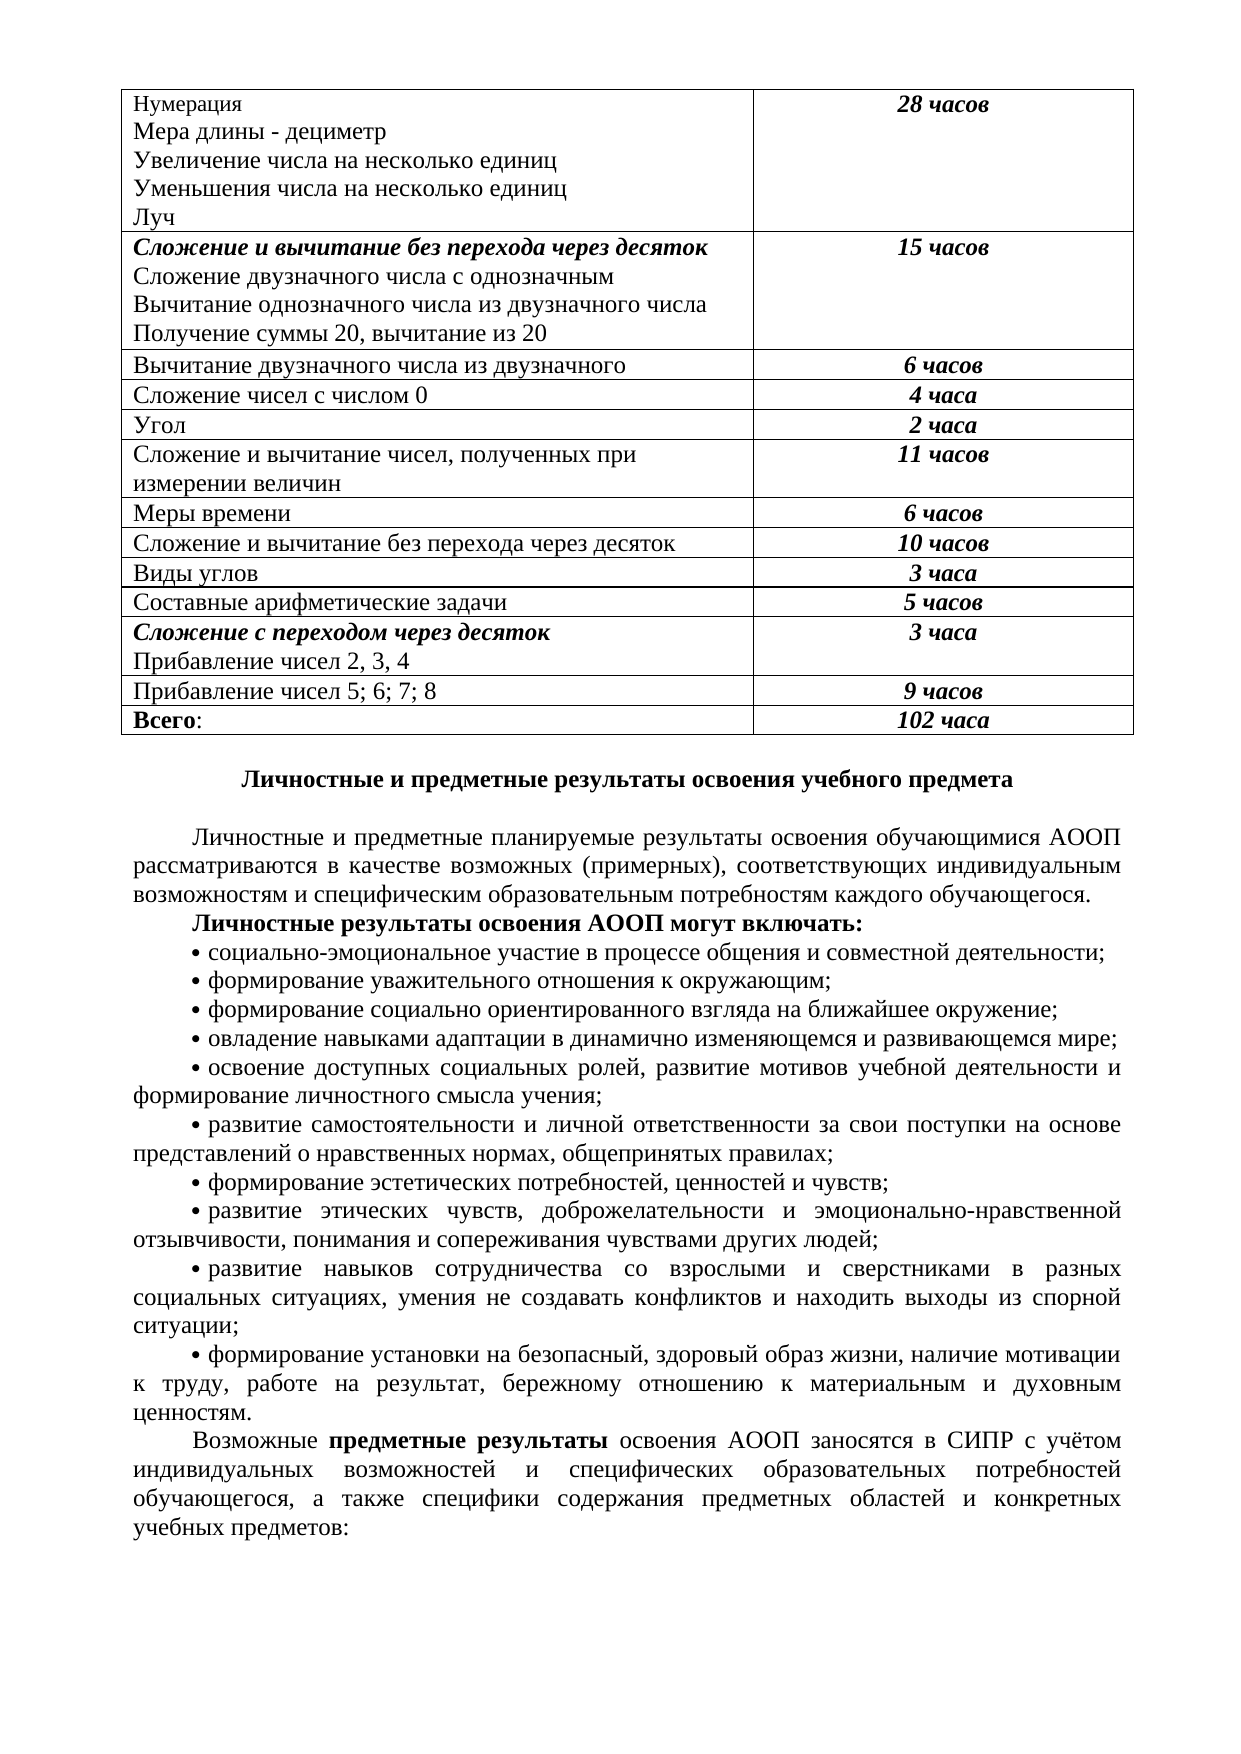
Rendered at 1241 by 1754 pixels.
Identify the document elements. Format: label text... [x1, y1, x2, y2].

table_cell Угол [122, 410, 753, 438]
table_cell 28 часов [754, 90, 1133, 231]
list социально-эмоциональное участие в процессе общения и совместной деятельности; [133, 937, 1122, 965]
table_cell Сложение с переходом через десяток Прибавление чисел 2, 3, 4 [122, 617, 753, 675]
table_cell Сложение и вычитание без перехода через десяток Сложение двузначного числа с однозначным Вычитание однозначного числа из двузначного числа Получение суммы 20, вычитание из 20 [122, 232, 753, 349]
table_cell 3 часа [754, 617, 1133, 675]
list формирование уважительного отношения к окружающим; [133, 965, 1122, 994]
table_cell 4 часа [754, 380, 1133, 409]
table_cell 2 часа [754, 410, 1133, 438]
table_cell Сложение и вычитание без перехода через десяток [122, 528, 753, 557]
table_cell Виды углов [122, 558, 753, 586]
table_cell 3 часа [754, 558, 1133, 586]
list формирование социально ориентированного взгляда на ближайшее окружение; [133, 994, 1122, 1023]
table_cell 102 часа [754, 706, 1133, 734]
table_cell Меры времени [122, 498, 753, 527]
table_cell 6 часов [754, 498, 1133, 527]
table_cell 15 часов [754, 232, 1133, 349]
table_cell Сложение чисел с числом 0 [122, 380, 753, 409]
table_cell Сложение и вычитание чисел, полученных при измерении величин [122, 440, 753, 497]
table_cell Всего: [122, 706, 753, 734]
list развитие этических чувств, доброжелательности и эмоционально-нравственной отзывчивости, понимания и сопереживания чувствами других людей; [133, 1195, 1122, 1253]
table_cell Прибавление чисел 5; 6; 7; 8 [122, 676, 753, 704]
list освоение доступных социальных ролей, развитие мотивов учебной деятельности и формирование личностного смысла учения; [133, 1052, 1122, 1109]
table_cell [122, 90, 753, 231]
table_cell 6 часов [754, 350, 1133, 379]
table_cell Вычитание двузначного числа из двузначного [122, 350, 753, 379]
table_cell 5 часов [754, 588, 1133, 616]
text Личностные и предметные планируемые результаты освоения обучающимися АООП рассматриваются в качестве возможных (примерных), соответствующих индивидуальным возможностям и специфическим образовательным потребностям каждого обучающегося. [133, 822, 1122, 908]
table_cell 11 часов [754, 440, 1133, 497]
list овладение навыками адаптации в динамично изменяющемся и развивающемся мире; [133, 1023, 1122, 1052]
table_cell 9 часов [754, 676, 1133, 704]
table_cell 10 часов [754, 528, 1133, 557]
text Возможные предметные результаты освоения АООП заносятся в СИПР с учётом индивидуальных возможностей и специфических образовательных потребностей обучающегося, а также специфики содержания предметных областей и конкретных учебных предметов: [133, 1425, 1122, 1540]
list формирование эстетических потребностей, ценностей и чувств; [133, 1167, 1122, 1195]
list развитие навыков сотрудничества со взрослыми и сверстниками в разных социальных ситуациях, умения не создавать конфликтов и находить выходы из спорной ситуации; [133, 1253, 1122, 1339]
text Личностные и предметные результаты освоения учебного предмета [133, 764, 1122, 793]
list развитие самостоятельности и личной ответственности за свои поступки на основе представлений о нравственных нормах, общепринятых правилах; [133, 1109, 1122, 1167]
list формирование установки на безопасный, здоровый образ жизни, наличие мотивации к труду, работе на результат, бережному отношению к материальным и духовным ценностям. [133, 1339, 1122, 1425]
table_cell Составные арифметические задачи [122, 588, 753, 616]
text Личностные результаты освоения АООП могут включать: [133, 908, 1122, 937]
